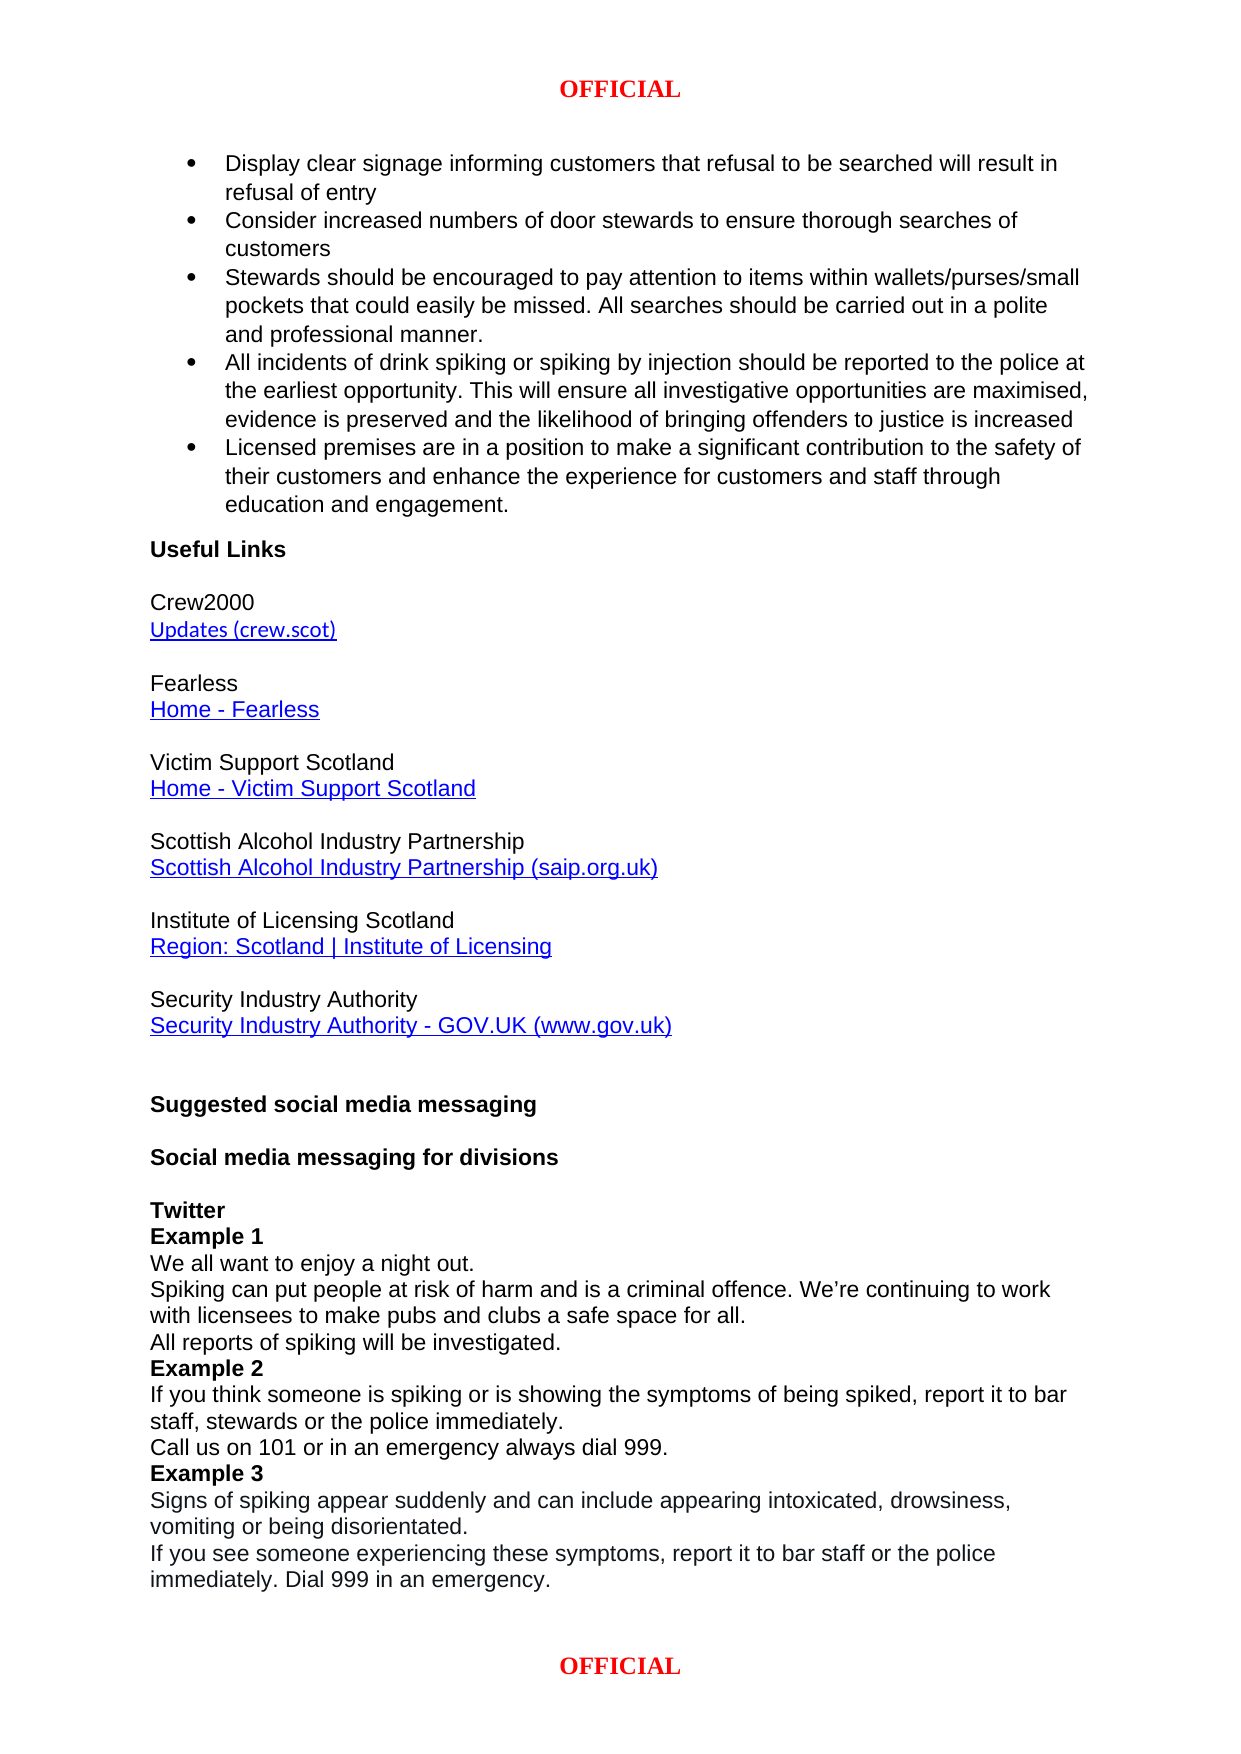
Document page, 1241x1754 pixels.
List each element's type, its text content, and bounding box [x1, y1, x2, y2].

text Victim Support Scotland [150, 749, 1090, 775]
text Example 2 [150, 1355, 1090, 1381]
text Fearless [150, 670, 1090, 696]
text Example 1 [150, 1223, 1090, 1249]
text Home - Fearless [150, 696, 1090, 722]
text Suggested social media messaging [150, 1091, 1090, 1118]
list All incidents of drink spiking or spiking by injection should be reported to the police at the earliest opportunity. This will ensure all investigative opportunities are maximised, evidence is preserved and the likelihood of bringing offenders to justice is increased [187, 349, 1090, 432]
text Signs of spiking appear suddenly and can include appearing intoxicated, drowsiness, vomiting or being disorientated. [150, 1487, 1090, 1539]
list Display clear signage informing customers that refusal to be searched will result in refusal of entry [187, 150, 1090, 205]
text Crew2000 [150, 589, 1090, 615]
text Security Industry Authority - GOV.UK (www.gov.uk) [150, 1012, 1090, 1039]
text If you see someone experiencing these symptoms, report it to bar staff or the police immediately. Dial 999 in an emergency. [150, 1539, 1090, 1592]
list Licensed premises are in a position to make a significant contribution to the safety of their customers and enhance the experience for customers and staff through education and engagement. [187, 434, 1090, 518]
text If you think someone is spiking or is showing the symptoms of being spiked, report it to bar staff, stewards or the police immediately. [150, 1381, 1090, 1434]
text Call us on 101 or in an emergency always dial 999. [150, 1434, 1090, 1460]
list Consider increased numbers of door stewards to ensure thorough searches of customers [187, 207, 1090, 262]
text Updates (crew.scot) [150, 615, 1090, 643]
text Example 3 [150, 1460, 1090, 1487]
text Social media messaging for divisions [150, 1144, 1090, 1171]
text Spiking can put people at risk of harm and is a criminal offence. We’re continuing to work with licensees to make pubs and clubs a safe space for all. [150, 1276, 1090, 1329]
text Scottish Alcohol Industry Partnership [150, 828, 1090, 854]
text Institute of Licensing Scotland [150, 907, 1090, 933]
text Useful Links [150, 536, 1090, 563]
text Region: Scotland | Institute of Licensing [150, 933, 1090, 960]
text We all want to enjoy a night out. [150, 1249, 1090, 1276]
text Home - Victim Support Scotland [150, 775, 1090, 802]
list Stewards should be encouraged to pay attention to items within wallets/purses/small pockets that could easily be missed. All searches should be carried out in a polite and professional manner. [187, 264, 1090, 347]
text Security Industry Authority [150, 986, 1090, 1012]
text Scottish Alcohol Industry Partnership (saip.org.uk) [150, 854, 1090, 881]
text All reports of spiking will be investigated. [150, 1329, 1090, 1355]
text Twitter [150, 1197, 1090, 1223]
